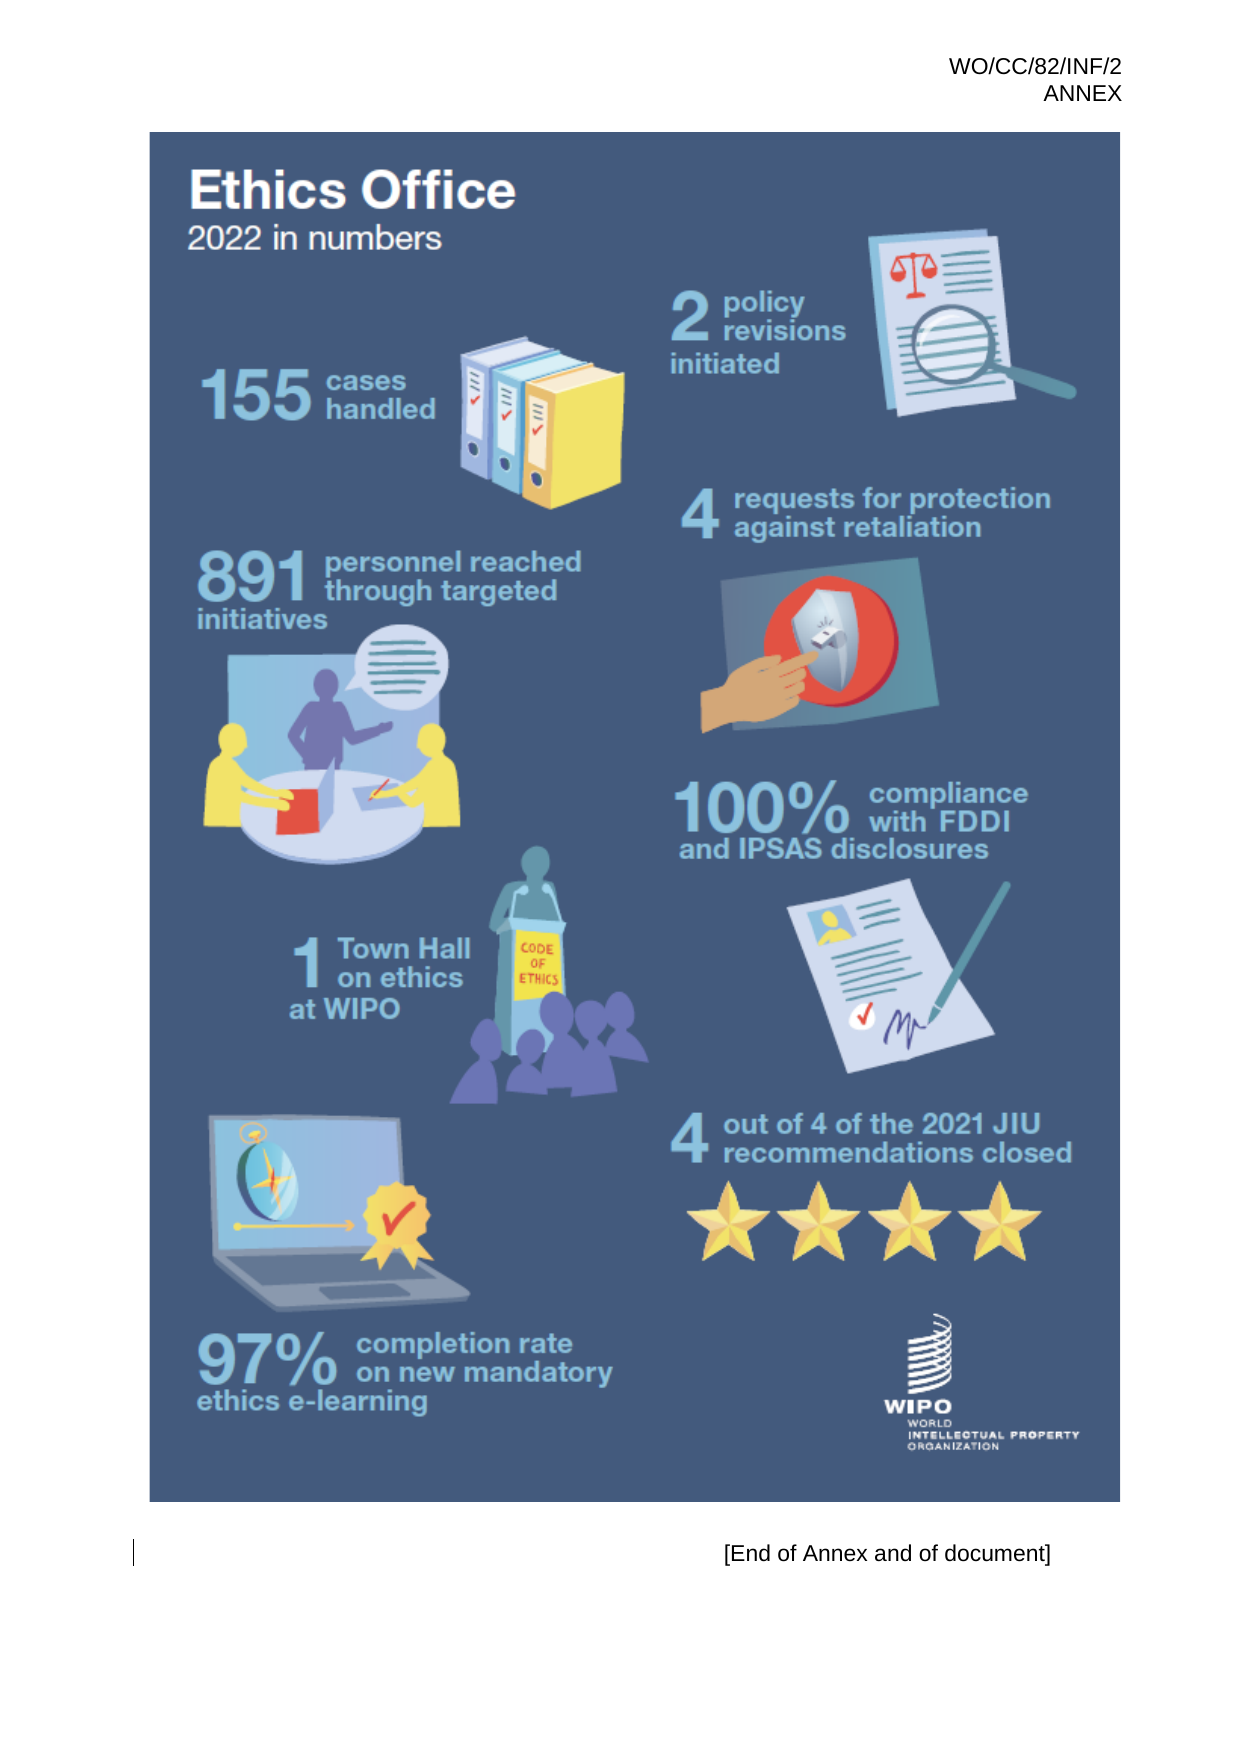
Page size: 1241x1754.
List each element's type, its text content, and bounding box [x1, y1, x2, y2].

picture [149, 132, 1121, 1502]
text [End of Annex and of document] [724, 1539, 1122, 1566]
